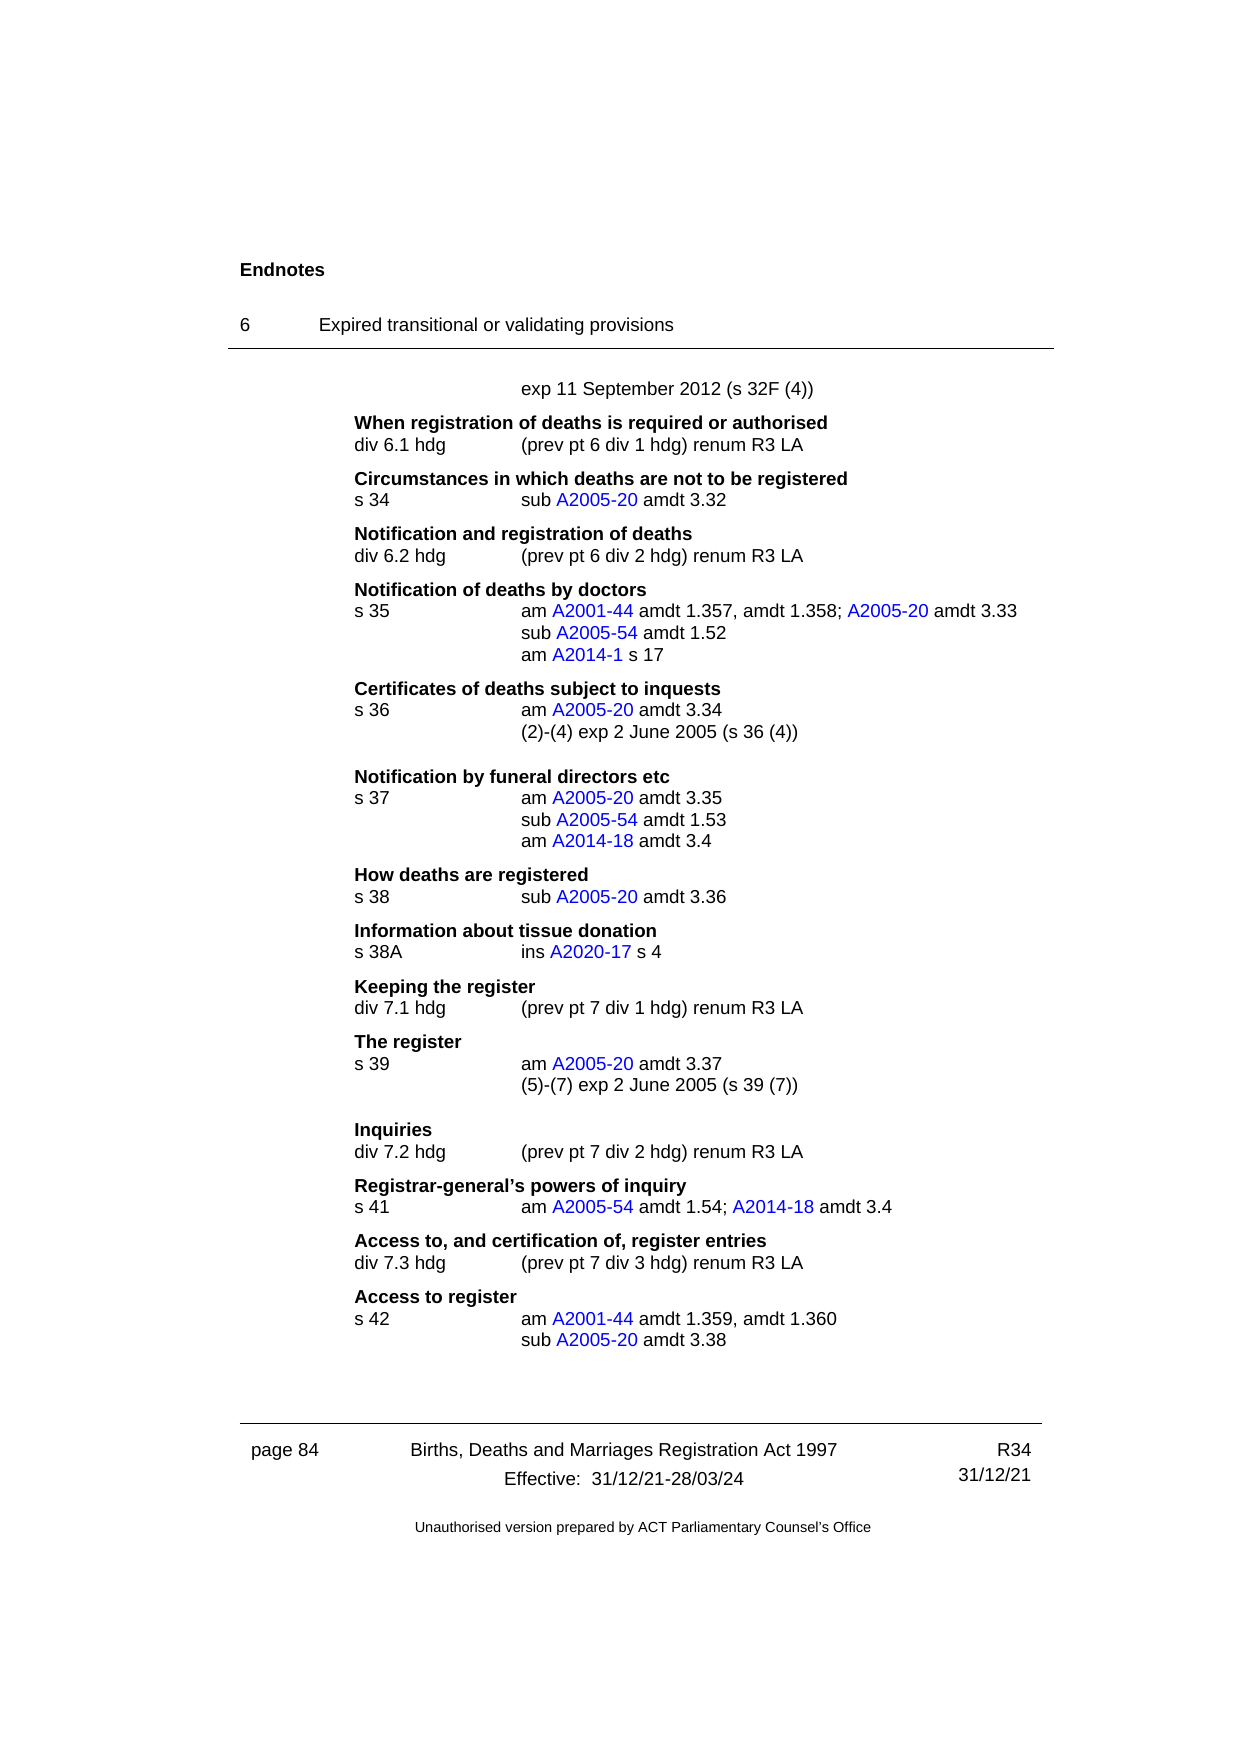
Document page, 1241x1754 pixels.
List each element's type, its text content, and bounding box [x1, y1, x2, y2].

text Access to register [354, 1286, 1042, 1307]
text Inquiries [354, 1119, 1042, 1141]
text div 7.1 hdg (prev pt 7 div 1 hdg) renum R3 LA [354, 997, 1042, 1018]
text Keeping the register [354, 975, 1042, 997]
text s 37 am A2005-20 amdt 3.35 [354, 787, 1042, 808]
text Access to, and certification of, register entries [354, 1230, 1042, 1252]
text div 6.2 hdg (prev pt 6 div 2 hdg) renum R3 LA [354, 545, 1042, 566]
text sub A2005-54 amdt 1.53 [354, 808, 1042, 830]
text s 36 am A2005-20 amdt 3.34 [354, 699, 1042, 721]
text (5)-(7) exp 2 June 2005 (s 39 (7)) [354, 1074, 1042, 1096]
text Information about tissue donation [354, 920, 1042, 941]
text s 38A ins A2020-17 s 4 [354, 941, 1042, 963]
text am A2014-1 s 17 [354, 643, 1042, 665]
text Certificates of deaths subject to inquests [354, 677, 1042, 699]
text sub A2005-20 amdt 3.38 [354, 1329, 1042, 1351]
text Registrar-general’s powers of inquiry [354, 1174, 1042, 1196]
text div 7.3 hdg (prev pt 7 div 3 hdg) renum R3 LA [354, 1252, 1042, 1273]
text s 42 am A2001-44 amdt 1.359, amdt 1.360 [354, 1307, 1042, 1329]
text s 35 am A2001-44 amdt 1.357, amdt 1.358; A2005-20 amdt 3.33 [354, 600, 1042, 622]
text s 39 am A2005-20 amdt 3.37 [354, 1053, 1042, 1074]
text How deaths are registered [354, 864, 1042, 886]
text am A2014-18 amdt 3.4 [354, 830, 1042, 852]
text Circumstances in which deaths are not to be registered [354, 467, 1042, 489]
text (2)-(4) exp 2 June 2005 (s 36 (4)) [354, 721, 1042, 742]
text Notification and registration of deaths [354, 523, 1042, 545]
text exp 11 September 2012 (s 32F (4)) [354, 378, 1042, 399]
text Notification by funeral directors etc [354, 765, 1042, 787]
text s 38 sub A2005-20 amdt 3.36 [354, 886, 1042, 907]
text s 41 am A2005-54 amdt 1.54; A2014-18 amdt 3.4 [354, 1196, 1042, 1218]
text The register [354, 1031, 1042, 1053]
text s 34 sub A2005-20 amdt 3.32 [354, 489, 1042, 511]
text When registration of deaths is required or authorised [354, 412, 1042, 433]
text sub A2005-54 amdt 1.52 [354, 622, 1042, 643]
text div 6.1 hdg (prev pt 6 div 1 hdg) renum R3 LA [354, 433, 1042, 455]
text Notification of deaths by doctors [354, 579, 1042, 600]
text div 7.2 hdg (prev pt 7 div 2 hdg) renum R3 LA [354, 1141, 1042, 1162]
